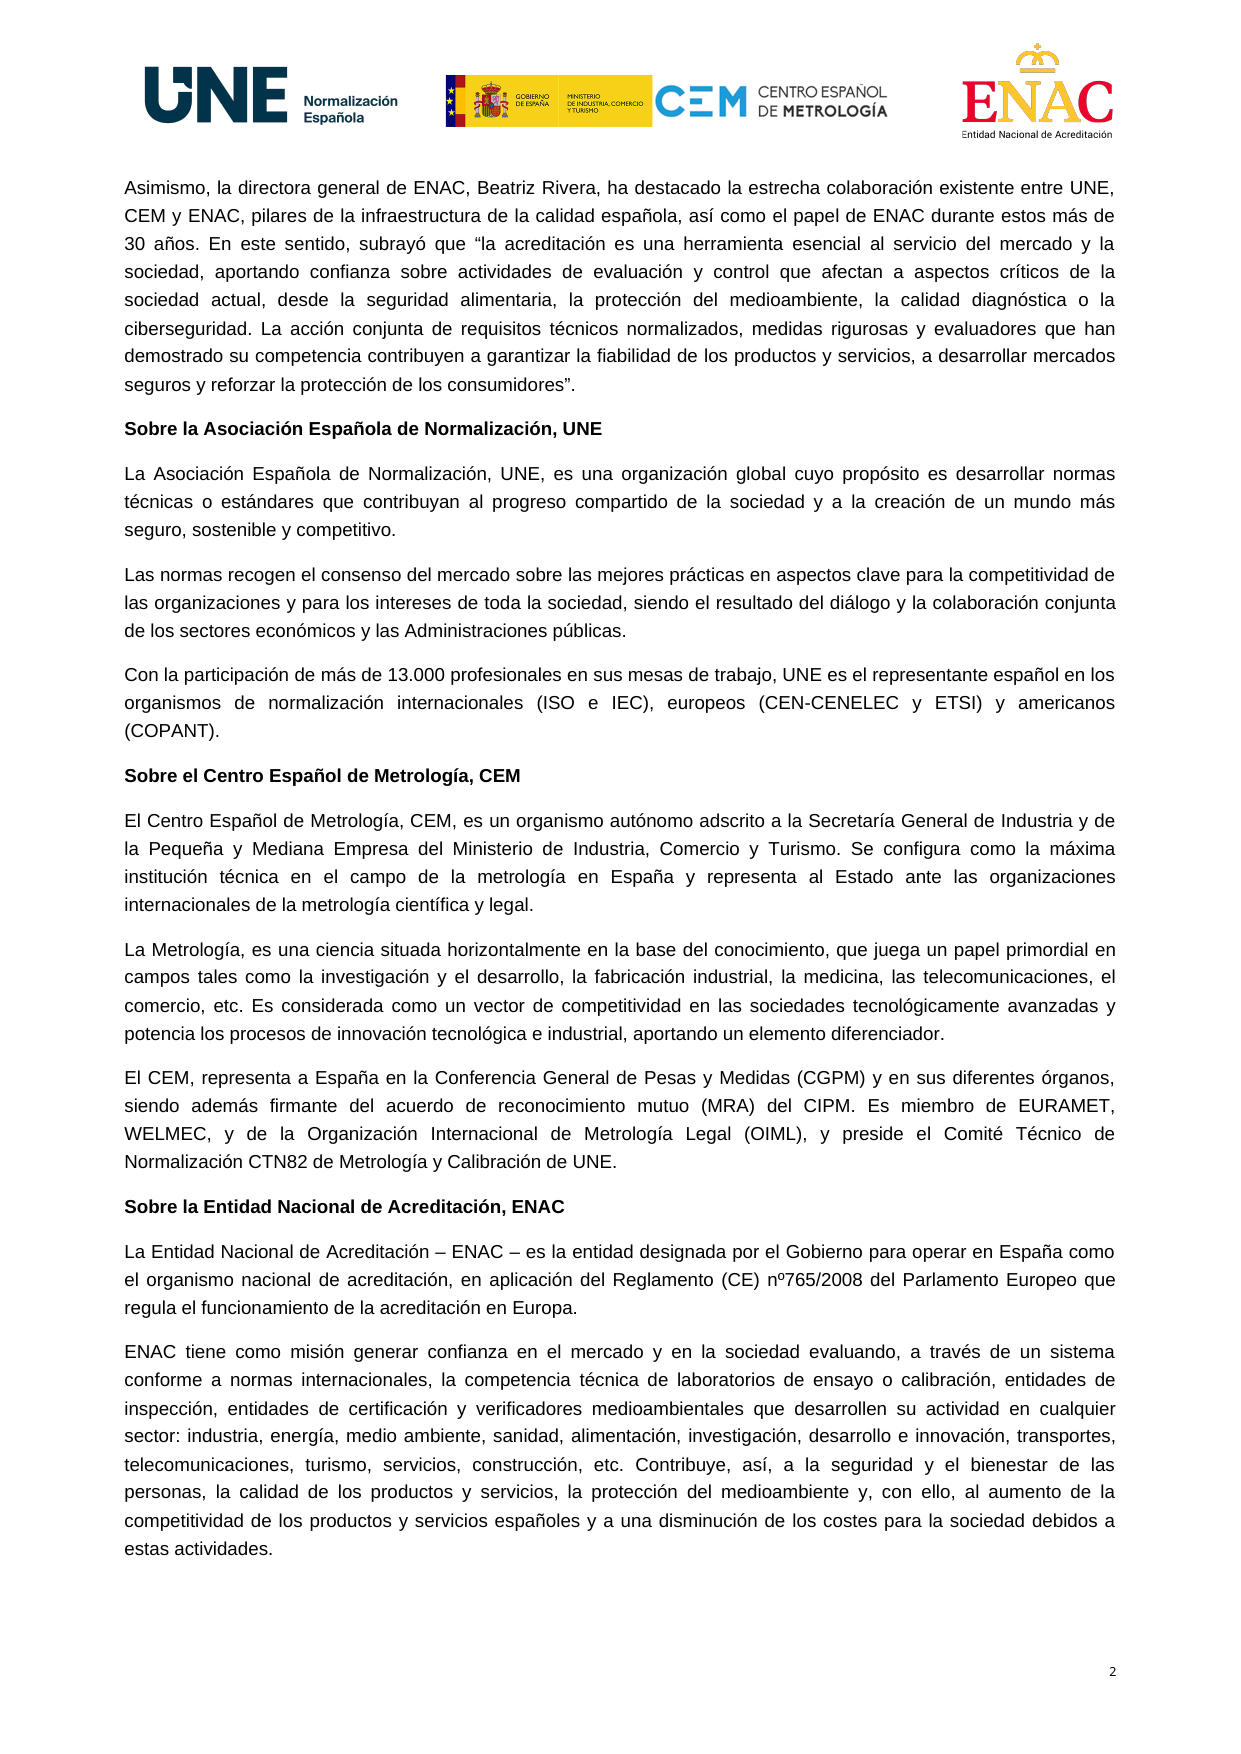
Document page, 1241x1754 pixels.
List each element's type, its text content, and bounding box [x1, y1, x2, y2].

text La Metrología, es una ciencia situada horizontalmente en la base del conocimiento, que juega un papel primordial en campos tales como la investigación y el desarrollo, la fabricación industrial, la medicina, las telecomunicaciones, el comercio, etc. Es considerada como un vector de competitividad en las sociedades tecnológicamente avanzadas y potencia los procesos de innovación tecnológica e industrial, aportando un elemento diferenciador. [124, 938, 1116, 1044]
text ENAC tiene como misión generar confianza en el mercado y en la sociedad evaluando, a través de un sistema conforme a normas internacionales, la competencia técnica de laboratorios de ensayo o calibración, entidades de inspección, entidades de certificación y verificadores medioambientales que desarrollen su actividad en cualquier sector: industria, energía, medio ambiente, sanidad, alimentación, investigación, desarrollo e innovación, transportes, telecomunicaciones, turismo, servicios, construcción, etc. Contribuye, así, a la seguridad y el bienestar de las personas, la calidad de los productos y servicios, la protección del medioambiente y, con ello, al aumento de la competitividad de los productos y servicios españoles y a una disminución de los costes para la sociedad debidos a estas actividades. [124, 1341, 1116, 1559]
text Asimismo, la directora general de ENAC, Beatriz Rivera, ha destacado la estrecha colaboración existente entre UNE, CEM y ENAC, pilares de la infraestructura de la calidad española, así como el papel de ENAC durante estos más de 30 años. En este sentido, subrayó que “la acreditación es una herramienta esencial al servicio del mercado y la sociedad, aportando confianza sobre actividades de evaluación y control que afectan a aspectos críticos de la sociedad actual, desde la seguridad alimentaria, la protección del medioambiente, la calidad diagnóstica o la ciberseguridad. La acción conjunta de requisitos técnicos normalizados, medidas rigurosas y evaluadores que han demostrado su competencia contribuyen a garantizar la fiabilidad de los productos y servicios, a desarrollar mercados seguros y reforzar la protección de los consumidores”. [124, 177, 1116, 395]
text Las normas recogen el consenso del mercado sobre las mejores prácticas en aspectos clave para la competitividad de las organizaciones y para los intereses de toda la sociedad, siendo el resultado del diálogo y la colaboración conjunta de los sectores económicos y las Administraciones públicas. [124, 563, 1116, 641]
text Con la participación de más de 13.000 profesionales en sus mesas de trabajo, UNE es el representante español en los organismos de normalización internacionales (ISO e IEC), europeos (CEN-CENELEC y ETSI) y americanos (COPANT). [124, 664, 1116, 742]
text Sobre la Entidad Nacional de Acreditación, ENAC [124, 1196, 1116, 1217]
text Sobre la Asociación Española de Normalización, UNE [124, 418, 1116, 439]
text Sobre el Centro Español de Metrología, CEM [124, 765, 1116, 786]
picture [96, 17, 889, 172]
text El Centro Español de Metrología, CEM, es un organismo autónomo adscrito a la Secretaría General de Industria y de la Pequeña y Mediana Empresa del Ministerio de Industria, Comercio y Turismo. Se configura como la máxima institución técnica en el campo de la metrología en España y representa al Estado ante las organizaciones internacionales de la metrología científica y legal. [124, 809, 1116, 915]
picture [962, 43, 1113, 138]
text El CEM, representa a España en la Conferencia General de Pesas y Medidas (CGPM) y en sus diferentes órganos, siendo además firmante del acuerdo de reconocimiento mutuo (MRA) del CIPM. Es miembro de EURAMET, WELMEC, y de la Organización Internacional de Metrología Legal (OIML), y preside el Comité Técnico de Normalización CTN82 de Metrología y Calibración de UNE. [124, 1067, 1116, 1173]
text La Asociación Española de Normalización, UNE, es una organización global cuyo propósito es desarrollar normas técnicas o estándares que contribuyan al progreso compartido de la sociedad y a la creación de un mundo más seguro, sostenible y competitivo. [124, 463, 1116, 540]
text La Entidad Nacional de Acreditación – ENAC – es la entidad designada por el Gobierno para operar en España como el organismo nacional de acreditación, en aplicación del Reglamento (CE) nº765/2008 del Parlamento Europeo que regula el funcionamiento de la acreditación en Europa. [124, 1241, 1116, 1318]
